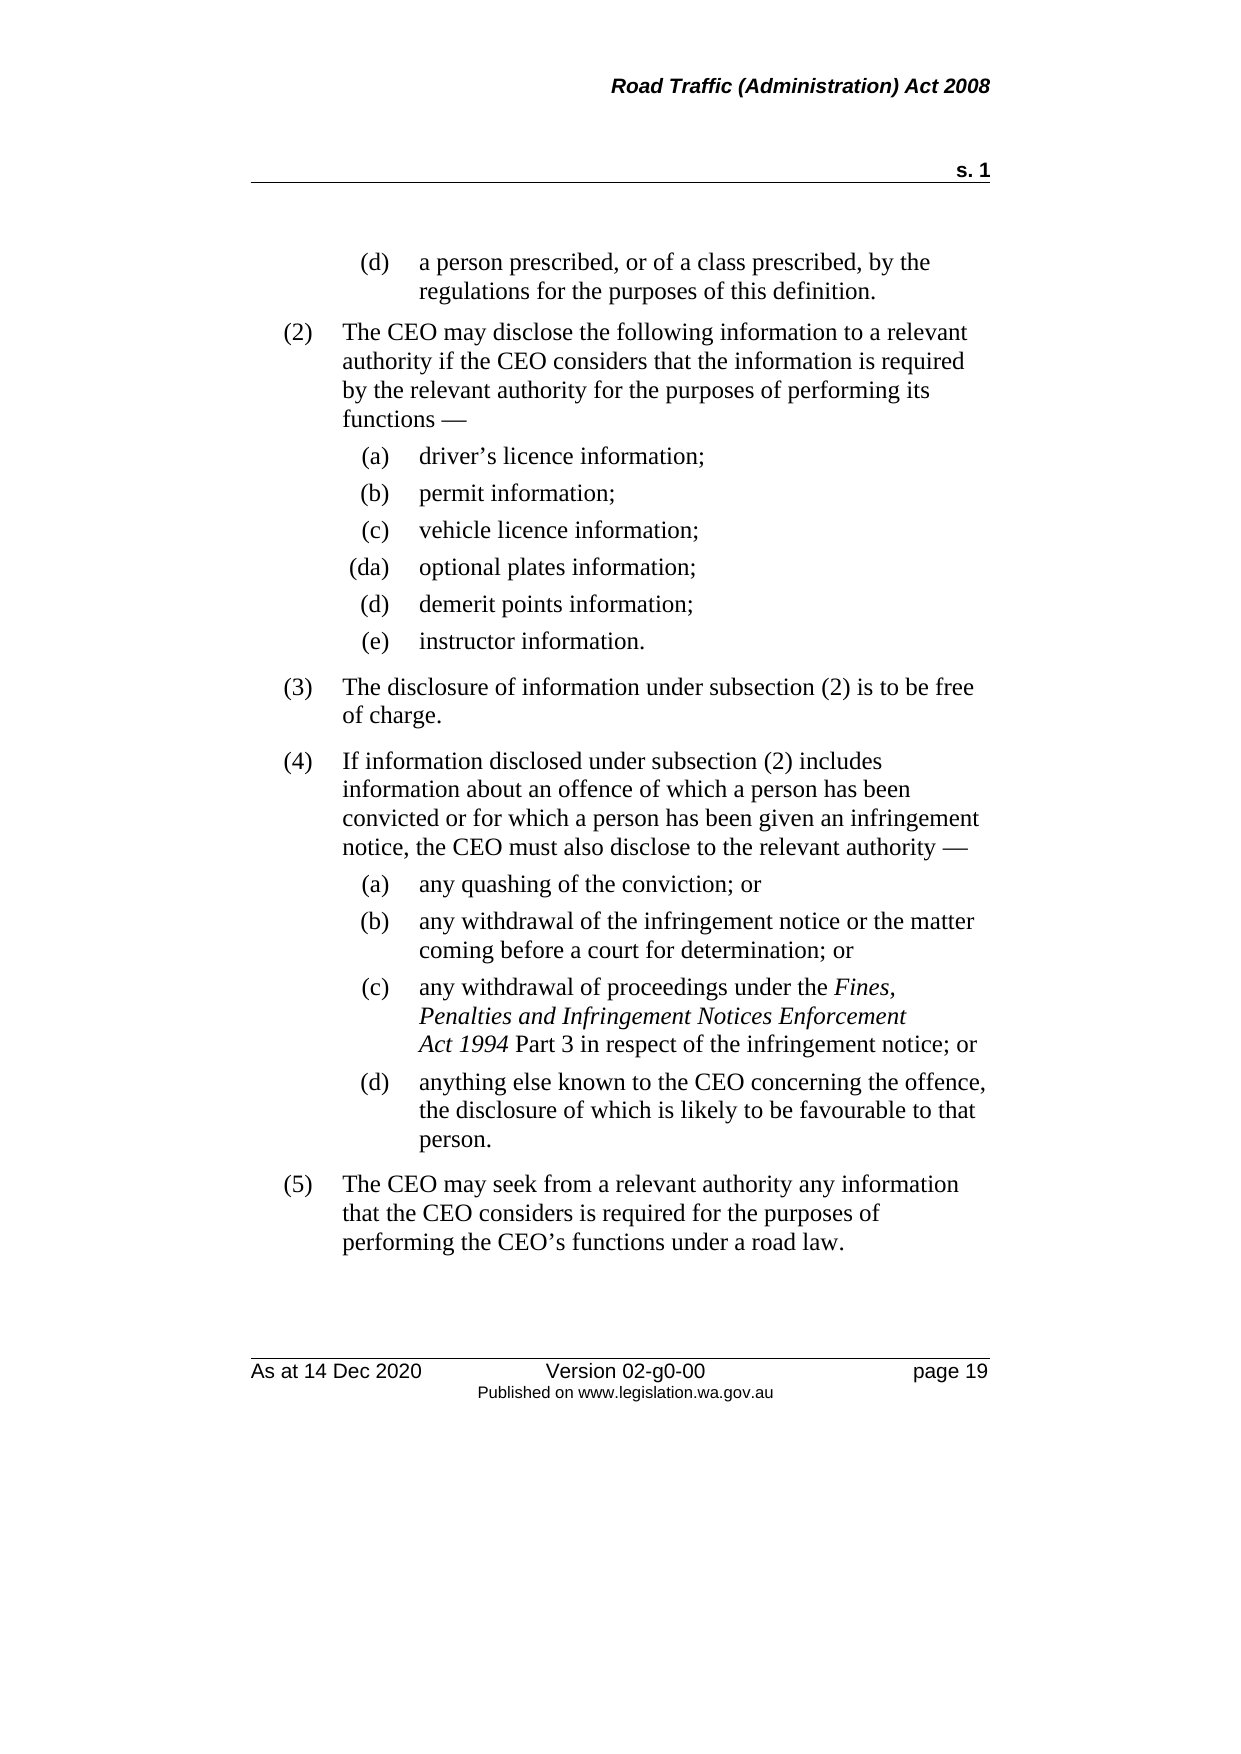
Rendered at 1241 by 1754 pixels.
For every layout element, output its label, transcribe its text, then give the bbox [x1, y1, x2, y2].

text (4) If information disclosed under subsection (2) includes information about an offence of which a person has been convicted or for which a person has been given an infringement notice, the CEO must also disclose to the relevant authority — [251, 746, 990, 861]
text (d) a person prescribed, or of a class prescribed, by the regulations for the purposes of this definition. [251, 247, 990, 305]
text (a) any quashing of the conviction; or [251, 869, 990, 898]
text (e) instructor information. [251, 626, 990, 655]
text (d) anything else known to the CEO concerning the offence, the disclosure of which is likely to be favourable to that person. [251, 1067, 990, 1153]
text (da) optional plates information; [251, 552, 990, 581]
text (b) permit information; [251, 478, 990, 507]
text (c) any withdrawal of proceedings under the Fines, Penalties and Infringement Notices Enforcement Act 1994 Part 3 in respect of the infringement notice; or [251, 972, 990, 1058]
text (b) any withdrawal of the infringement notice or the matter coming before a court for determination; or [251, 906, 990, 964]
text (3) The disclosure of information under subsection (2) is to be free of charge. [251, 672, 990, 729]
text (5) The CEO may seek from a relevant authority any information that the CEO considers is required for the purposes of performing the CEO’s functions under a road law. [251, 1169, 990, 1256]
text (c) vehicle licence information; [251, 515, 990, 544]
text (d) demerit points information; [251, 589, 990, 618]
text (a) driver’s licence information; [251, 441, 990, 469]
text (2) The CEO may disclose the following information to a relevant authority if the CEO considers that the information is required by the relevant authority for the purposes of performing its functions — [251, 317, 990, 432]
